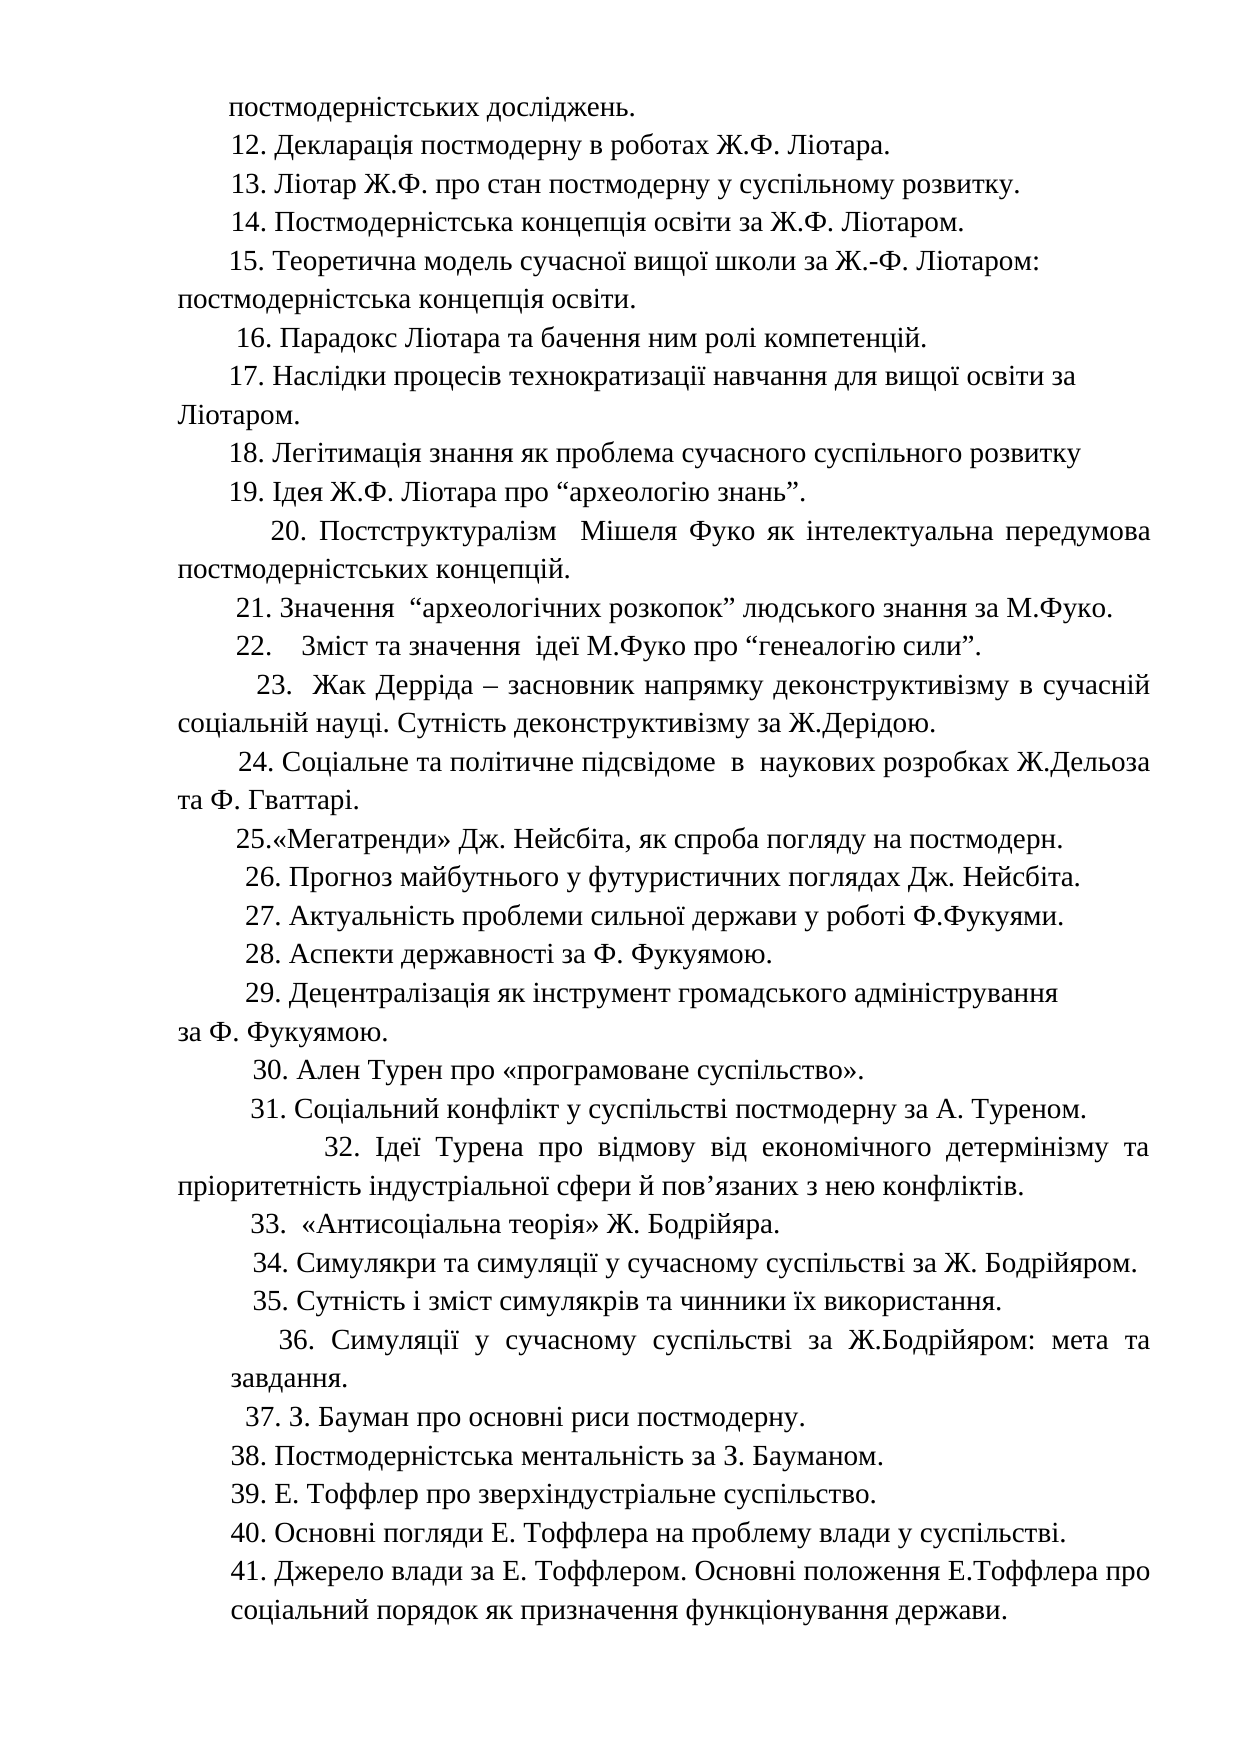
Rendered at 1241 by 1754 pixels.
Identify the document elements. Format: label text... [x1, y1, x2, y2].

text 18. Легітимація знання як проблема сучасного суспільного розвитку [177, 436, 1152, 469]
text 40. Основні погляди Е. Тоффлера на проблему влади у суспільстві. [230, 1515, 1152, 1548]
text 37. З. Бауман про основні риси постмодерну. [230, 1399, 1152, 1433]
text 23. Жак Дерріда – засновник напрямку деконструктивізму в сучасній соціальній науці. Сутність деконструктивізму за Ж.Дерідою. [177, 667, 1152, 739]
text 25.«Мегатренди» Дж. Нейсбіта, як спроба погляду на постмодерн. [177, 821, 1152, 854]
text 38. Постмодерністська ментальність за З. Бауманом. [230, 1438, 1152, 1471]
text 36. Симуляції у сучасному суспільстві за Ж.Бодрійяром: мета та завдання. [230, 1322, 1152, 1394]
text 34. Симулякри та симуляції у сучасному суспільстві за Ж. Бодрійяром. [230, 1245, 1152, 1278]
text постмодерністських досліджень. [177, 89, 1152, 122]
text 13. Ліотар Ж.Ф. про стан постмодерну у суспільному розвитку. [230, 166, 1152, 199]
text 29. Децентралізація як інструмент громадського адміністрування [230, 975, 1152, 1009]
text 41. Джерело влади за Е. Тоффлером. Основні положення Е.Тоффлера про соціальний порядок як призначення функціонування держави. [230, 1553, 1152, 1625]
text 27. Актуальність проблеми сильної держави у роботі Ф.Фукуями. [230, 898, 1152, 932]
text 20. Постструктуралізм Мішеля Фуко як інтелектуальна передумова постмодерністських концепцій. [177, 513, 1152, 585]
text 17. Наслідки процесів технократизації навчання для вищої освіти за Ліотаром. [177, 358, 1152, 431]
text 14. Постмодерністська концепція освіти за Ж.Ф. Ліотаром. [230, 204, 1152, 238]
text 33. «Антисоціальна теорія» Ж. Бодрійяра. [177, 1206, 1152, 1240]
text 15. Теоретична модель сучасної вищої школи за Ж.-Ф. Ліотаром: постмодерністська концепція освіти. [177, 243, 1152, 315]
text 21. Значення “археологічних розкопок” людського знання за М.Фуко. [177, 590, 1152, 623]
text 30. Ален Турен про «програмоване суспільство». [230, 1052, 1152, 1086]
text 32. Ідеї Турена про відмову від економічного детермінізму та пріоритетність індустріальної сфери й пов’язаних з нею конфліктів. [177, 1129, 1152, 1201]
text 16. Парадокс Ліотара та бачення ним ролі компетенцій. [177, 320, 1152, 353]
text 19. Ідея Ж.Ф. Ліотара про “археологію знань”. [177, 474, 1152, 508]
text 31. Соціальний конфлікт у суспільстві постмодерну за А. Туреном. [177, 1091, 1152, 1124]
text 39. Е. Тоффлер про зверхіндустріальне суспільство. [230, 1476, 1152, 1510]
text 26. Прогноз майбутнього у футуристичних поглядах Дж. Нейсбіта. [230, 859, 1152, 893]
text 28. Аспекти державності за Ф. Фукуямою. [230, 937, 1152, 970]
text 35. Сутність і зміст симулякрів та чинники їх використання. [230, 1283, 1152, 1317]
text 22. 3міст та значення ідеї М.Фуко про “генеалогію сили”. [177, 628, 1152, 662]
text 12. Декларація постмодерну в роботах Ж.Ф. Ліотара. [230, 127, 1152, 161]
text 24. Соціальне та політичне підсвідоме в наукових розробках Ж.Дельоза та Ф. Гваттарі. [177, 744, 1152, 816]
text за Ф. Фукуямою. [177, 1014, 1152, 1047]
